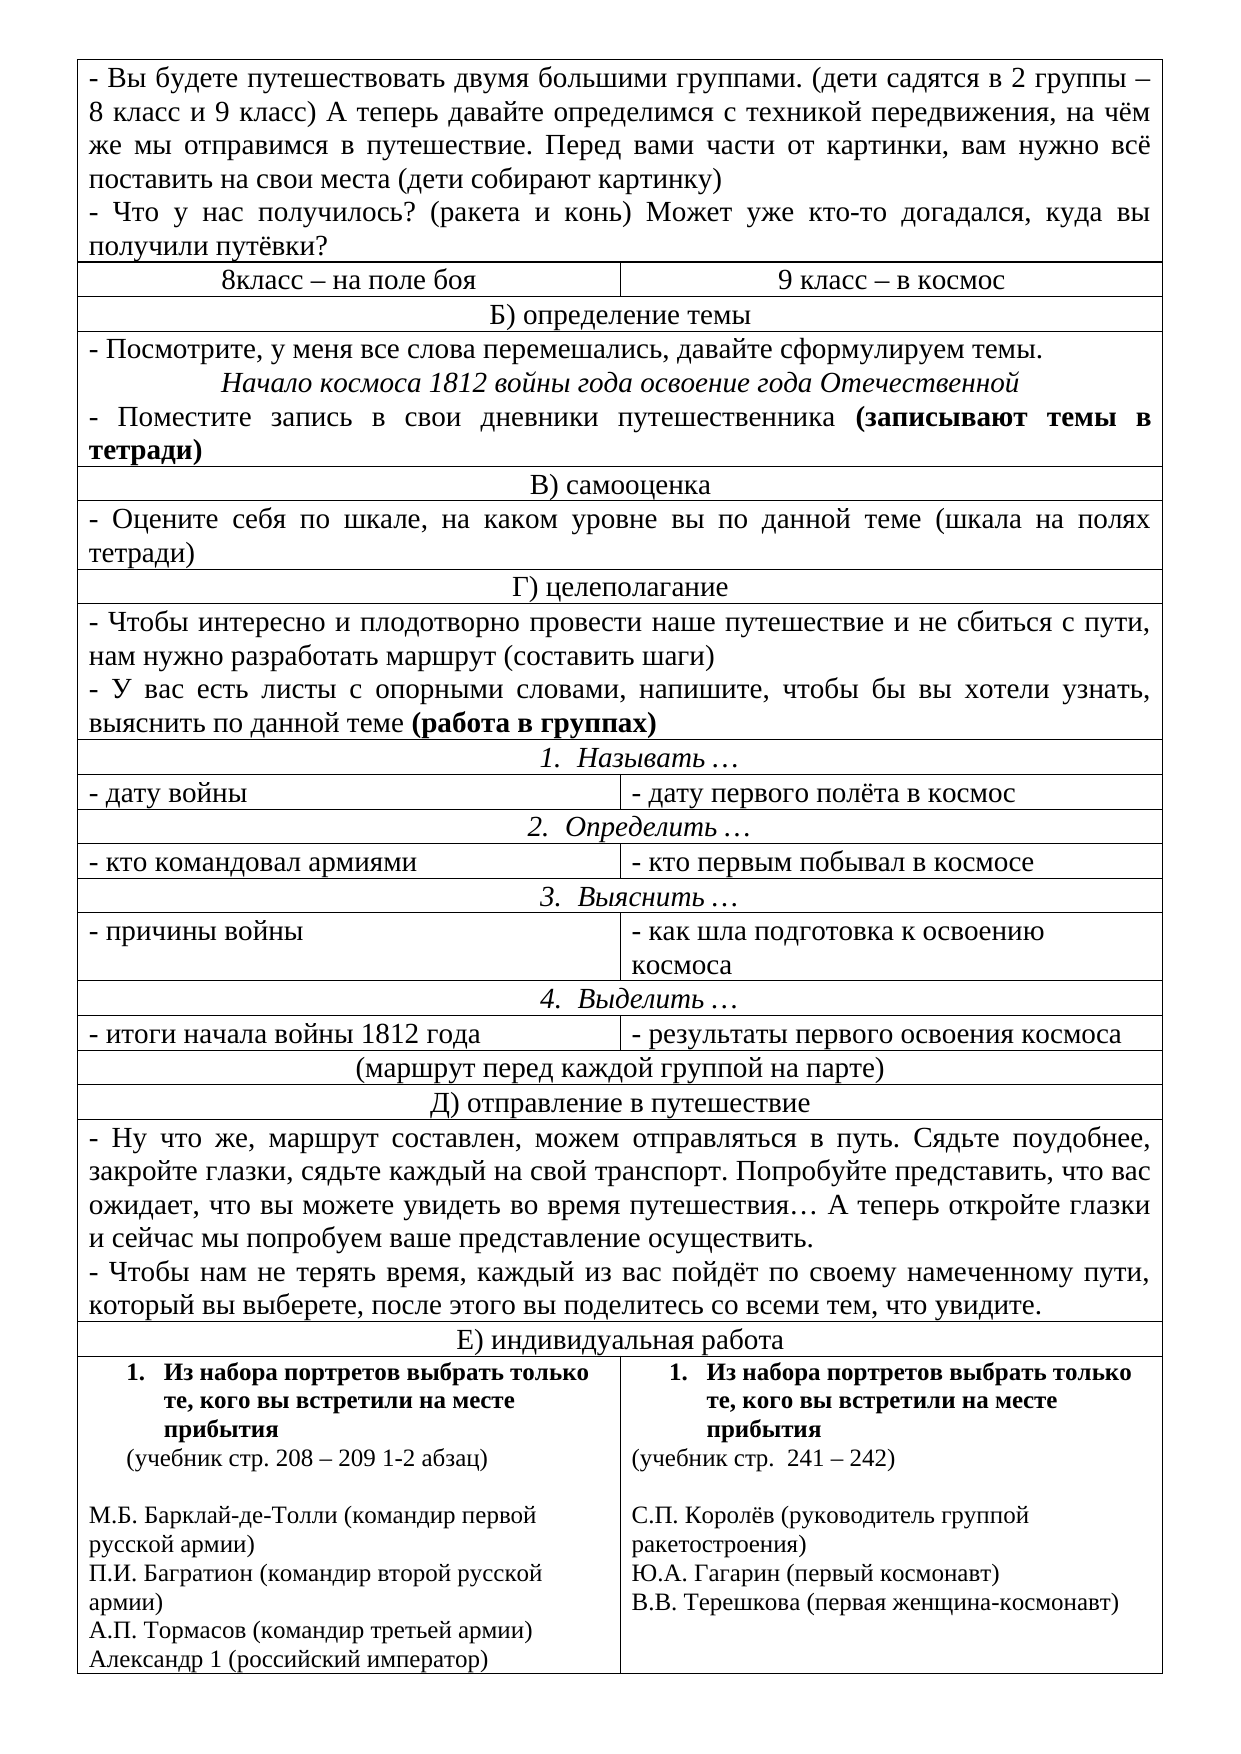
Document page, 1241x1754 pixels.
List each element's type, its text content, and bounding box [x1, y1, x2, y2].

table_cell - дату первого полёта в космос [621, 775, 1162, 808]
table_cell - как шла подготовка к освоению космоса [621, 913, 1162, 980]
table_cell - Посмотрите, у меня все слова перемешались, давайте сформулируем темы. Начало космоса 1812 войны года освоение года Отечественной - Поместите запись в свои дневники путешественника (записывают темы в тетради) [78, 332, 1162, 466]
table_cell - Оцените себя по шкале, на каком уровне вы по данной теме (шкала на полях тетради) [78, 501, 1162, 568]
table_cell - кто первым побывал в космосе [621, 844, 1162, 878]
table_cell Д) отправление в путешествие [78, 1085, 1162, 1119]
table_cell - Ну что же, маршрут составлен, можем отправляться в путь. Сядьте поудобнее, закройте глазки, сядьте каждый на свой транспорт. Попробуйте представить, что вас ожидает, что вы можете увидеть во время путешествия… А теперь откройте глазки и сейчас мы попробуем ваше представление осуществить. - Чтобы нам не терять время, каждый из вас пойдёт по своему намеченному пути, который вы выберете, после этого вы поделитесь со всеми тем, что увидите. [78, 1120, 1162, 1321]
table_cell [78, 1357, 620, 1673]
table_cell 8класс – на поле боя [78, 263, 620, 296]
table_cell - итоги начала войны 1812 года [78, 1016, 620, 1049]
table_cell - Вы будете путешествовать двумя большими группами. (дети садятся в 2 группы – 8 класс и 9 класс) А теперь давайте определимся с техникой передвижения, на чём же мы отправимся в путешествие. Перед вами части от картинки, вам нужно всё поставить на свои места (дети собирают картинку) - Что у нас получилось? (ракета и конь) Может уже кто-то догадался, куда вы получили путёвки? [78, 60, 1162, 261]
table_cell Е) индивидуальная работа [78, 1322, 1162, 1356]
table_cell - кто командовал армиями [78, 844, 620, 878]
table_cell Г) целеполагание [78, 570, 1162, 603]
table_cell Называть … [78, 740, 1162, 774]
table_cell - результаты первого освоения космоса [621, 1016, 1162, 1049]
table_cell В) самооценка [78, 467, 1162, 500]
table_cell 9 класс – в космос [621, 263, 1162, 296]
table_cell Выделить … [78, 981, 1162, 1015]
table_cell Определить … [78, 810, 1162, 843]
table_cell (маршрут перед каждой группой на парте) [78, 1051, 1162, 1084]
table_cell Выяснить … [78, 879, 1162, 912]
table_cell - причины войны [78, 913, 620, 980]
table_cell Б) определение темы [78, 297, 1162, 331]
table_cell - дату войны [78, 775, 620, 808]
table_cell - Чтобы интересно и плодотворно провести наше путешествие и не сбиться с пути, нам нужно разработать маршрут (составить шаги) - У вас есть листы с опорными словами, напишите, чтобы бы вы хотели узнать, выяснить по данной теме (работа в группах) [78, 604, 1162, 739]
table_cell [621, 1357, 1162, 1673]
